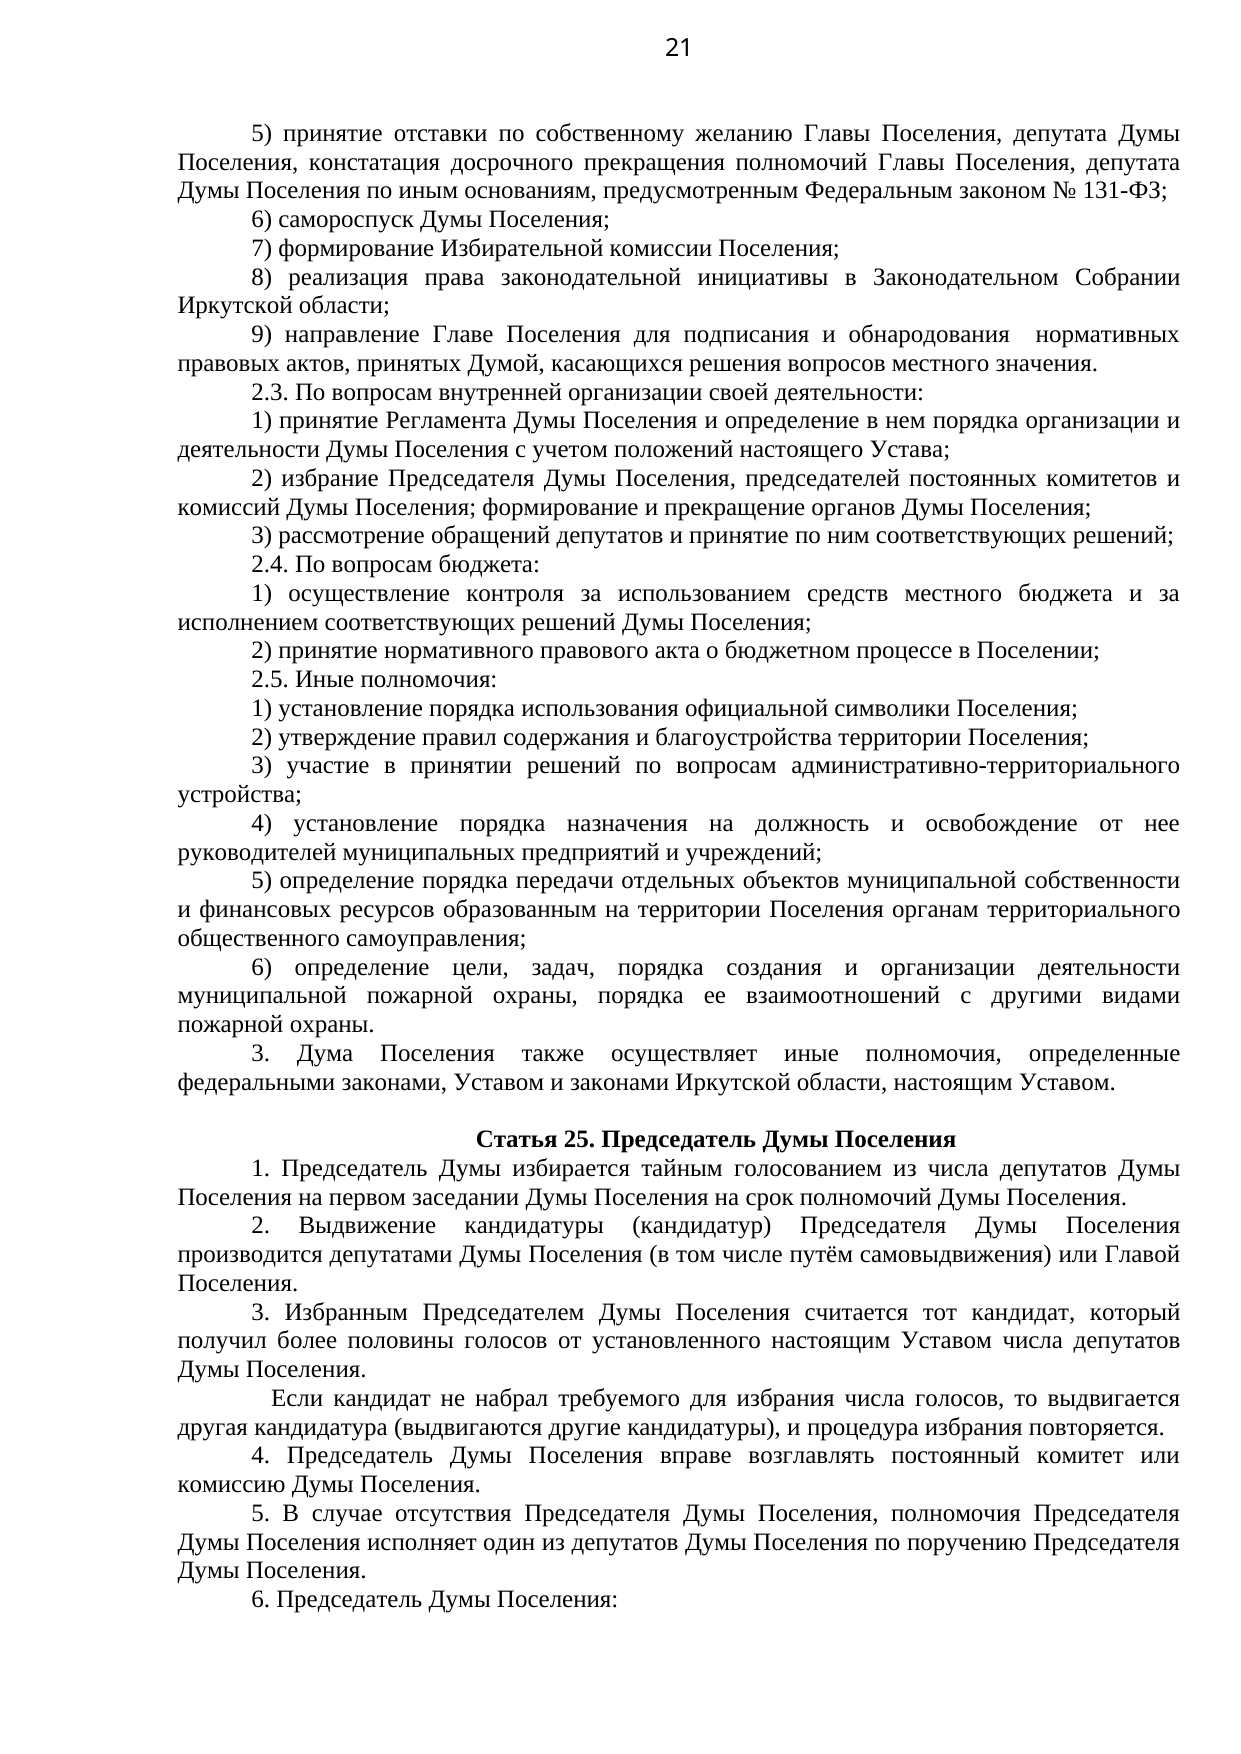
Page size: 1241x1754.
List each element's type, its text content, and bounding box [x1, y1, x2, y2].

text 7) формирование Избирательной комиссии Поселения; [177, 233, 1181, 262]
text 1) принятие Регламента Думы Поселения и определение в нем порядка организации и деятельности Думы Поселения с учетом положений настоящего Устава; [177, 406, 1181, 463]
text 3. Дума Поселения также осуществляет иные полномочия, определенные федеральными законами, Уставом и законами Иркутской области, настоящим Уставом. [177, 1038, 1181, 1096]
text 4) установление порядка назначения на должность и освобождение от нее руководителей муниципальных предприятий и учреждений; [177, 808, 1181, 866]
text 1. Председатель Думы избирается тайным голосованием из числа депутатов Думы Поселения на первом заседании Думы Поселения на срок полномочий Думы Поселения. [177, 1153, 1181, 1211]
text 1) установление порядка использования официальной символики Поселения; [177, 693, 1181, 722]
text 5. В случае отсутствия Председателя Думы Поселения, полномочия Председателя Думы Поселения исполняет один из депутатов Думы Поселения по поручению Председателя Думы Поселения. [177, 1498, 1181, 1584]
text 3. Избранным Председателем Думы Поселения считается тот кандидат, который получил более половины голосов от установленного настоящим Уставом числа депутатов Думы Поселения. [177, 1297, 1181, 1383]
text 6) определение цели, задач, порядка создания и организации деятельности муниципальной пожарной охраны, порядка ее взаимоотношений с другими видами пожарной охраны. [177, 952, 1181, 1038]
text 6. Председатель Думы Поселения: [177, 1584, 1181, 1613]
text 3) рассмотрение обращений депутатов и принятие по ним соответствующих решений; [177, 521, 1181, 549]
text 2) утверждение правил содержания и благоустройства территории Поселения; [177, 722, 1181, 751]
text 2) избрание Председателя Думы Поселения, председателей постоянных комитетов и комиссий Думы Поселения; формирование и прекращение органов Думы Поселения; [177, 463, 1181, 521]
text 3) участие в принятии решений по вопросам административно-территориального устройства; [177, 751, 1181, 808]
text 9) направление Главе Поселения для подписания и обнародования нормативных правовых актов, принятых Думой, касающихся решения вопросов местного значения. [177, 319, 1181, 377]
text 2.4. По вопросам бюджета: [177, 549, 1181, 578]
text 2.5. Иные полномочия: [177, 664, 1181, 693]
text 6) самороспуск Думы Поселения; [177, 204, 1181, 233]
text Если кандидат не набрал требуемого для избрания числа голосов, то выдвигается другая кандидатура (выдвигаются другие кандидатуры), и процедура избрания повторяется. [177, 1383, 1181, 1441]
text 2. Выдвижение кандидатуры (кандидатур) Председателя Думы Поселения производится депутатами Думы Поселения (в том числе путём самовыдвижения) или Главой Поселения. [177, 1211, 1181, 1297]
text Статья 25. Председатель Думы Поселения [177, 1124, 1181, 1153]
text 5) принятие отставки по собственному желанию Главы Поселения, депутата Думы Поселения, констатация досрочного прекращения полномочий Главы Поселения, депутата Думы Поселения по иным основаниям, предусмотренным Федеральным законом № 131-ФЗ; [177, 118, 1181, 204]
text 2) принятие нормативного правового акта о бюджетном процессе в Поселении; [177, 636, 1181, 664]
text 5) определение порядка передачи отдельных объектов муниципальной собственности и финансовых ресурсов образованным на территории Поселения органам территориального общественного самоуправления; [177, 866, 1181, 952]
text 8) реализация права законодательной инициативы в Законодательном Собрании Иркутской области; [177, 262, 1181, 319]
text 4. Председатель Думы Поселения вправе возглавлять постоянный комитет или комиссию Думы Поселения. [177, 1441, 1181, 1498]
text 1) осуществление контроля за использованием средств местного бюджета и за исполнением соответствующих решений Думы Поселения; [177, 578, 1181, 636]
text 2.3. По вопросам внутренней организации своей деятельности: [177, 377, 1181, 406]
